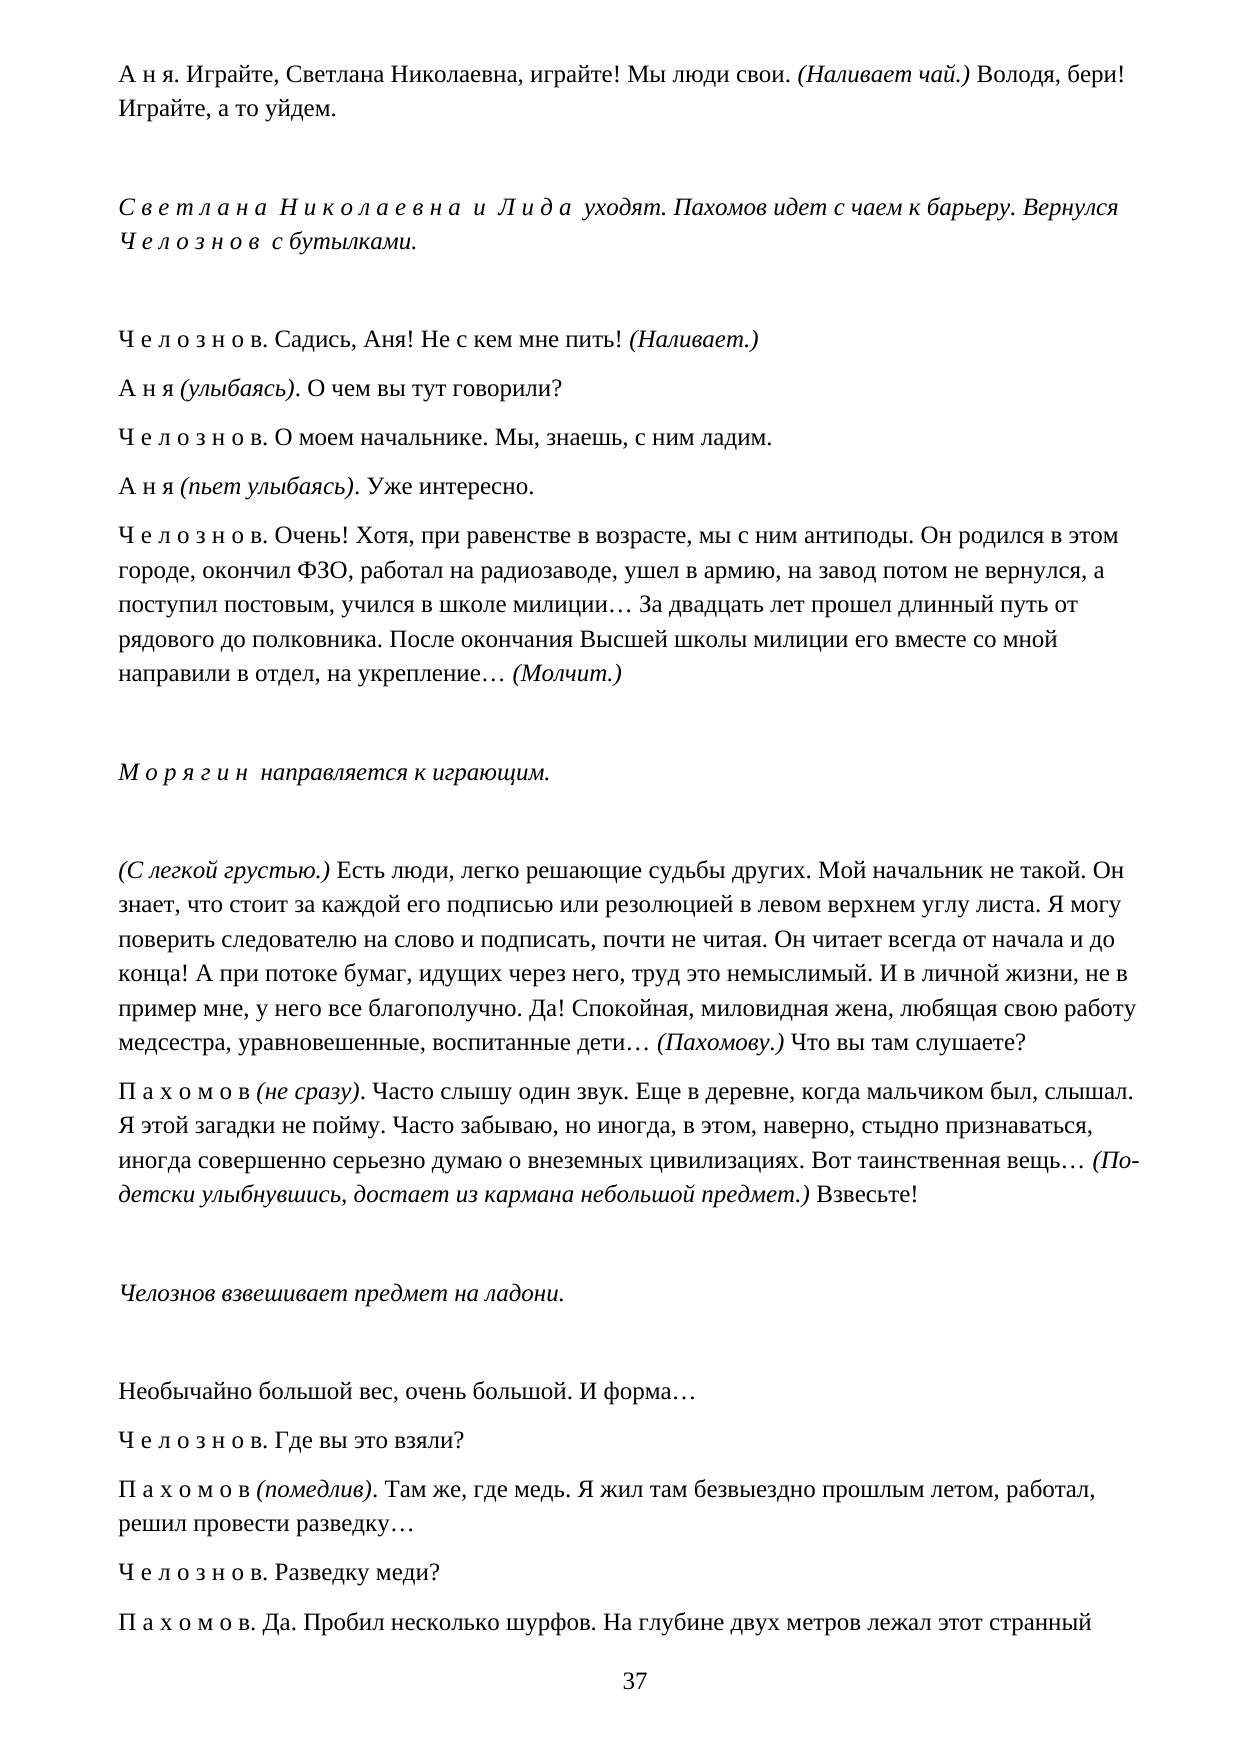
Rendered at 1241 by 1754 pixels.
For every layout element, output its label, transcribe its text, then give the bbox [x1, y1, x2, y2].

text Необычайно большой вес, очень большой. И форма… [118, 1376, 1152, 1404]
text Ч е л о з н о в. Где вы это взяли? [118, 1425, 1152, 1454]
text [118, 1607, 1152, 1635]
text Ч е л о з н о в. Садись, Аня! Не с кем мне пить! (Наливает.) [118, 324, 1152, 353]
text П а х о м о в (не сразу). Часто слышу один звук. Еще в деревне, когда мальчиком был, слышал. Я этой загадки не пойму. Часто забываю, но иногда, в этом, наверно, стыдно признаваться, иногда совершенно серьезно думаю о внеземных цивилизациях. Вот таинственная вещь… (По-детски улыбнувшись, достает из кармана небольшой предмет.) Взвесьте! [118, 1076, 1152, 1208]
text С в е т л а н а Н и к о л а е в н а и Л и д а уходят. Пахомов идет с чаем к барьеру. Вернулся Ч е л о з н о в с бутылками. [118, 192, 1152, 255]
text А н я. Играйте, Светлана Николаевна, играйте! Мы люди свои. (Наливает чай.) Володя, бери! Играйте, а то уйдем. [118, 59, 1152, 122]
text А н я (улыбаясь). О чем вы тут говорили? [118, 373, 1152, 402]
text Ч е л о з н о в. О моем начальнике. Мы, знаешь, с ним ладим. [118, 422, 1152, 451]
text (С легкой грустью.) Есть люди, легко решающие судьбы других. Мой начальник не такой. Он знает, что стоит за каждой его подписью или резолюцией в левом верхнем углу листа. Я могу поверить следователю на слово и подписать, почти не читая. Он читает всегда от начала и до конца! А при потоке бумаг, идущих через него, труд это немыслимый. И в личной жизни, не в пример мне, у него все благополучно. Да! Спокойная, миловидная жена, любящая свою работу медсестра, уравновешенные, воспитанные дети… (Пахомову.) Что вы там слушаете? [118, 855, 1152, 1056]
text А н я (пьет улыбаясь). Уже интересно. [118, 471, 1152, 500]
text Челознов взвешивает предмет на ладони. [118, 1278, 1152, 1306]
text П а х о м о в (помедлив). Там же, где медь. Я жил там безвыездно прошлым летом, работал, решил провести разведку… [118, 1474, 1152, 1537]
text Ч е л о з н о в. Очень! Хотя, при равенстве в возрасте, мы с ним антиподы. Он родился в этом городе, окончил ФЗО, работал на радиозаводе, ушел в армию, на завод потом не вернулся, а поступил постовым, учился в школе милиции… За двадцать лет прошел длинный путь от рядового до полковника. После окончания Высшей школы милиции его вместе со мной направили в отдел, на укрепление… (Молчит.) [118, 521, 1152, 687]
text М о р я г и н направляется к играющим. [118, 757, 1152, 785]
text Ч е л о з н о в. Разведку меди? [118, 1557, 1152, 1586]
